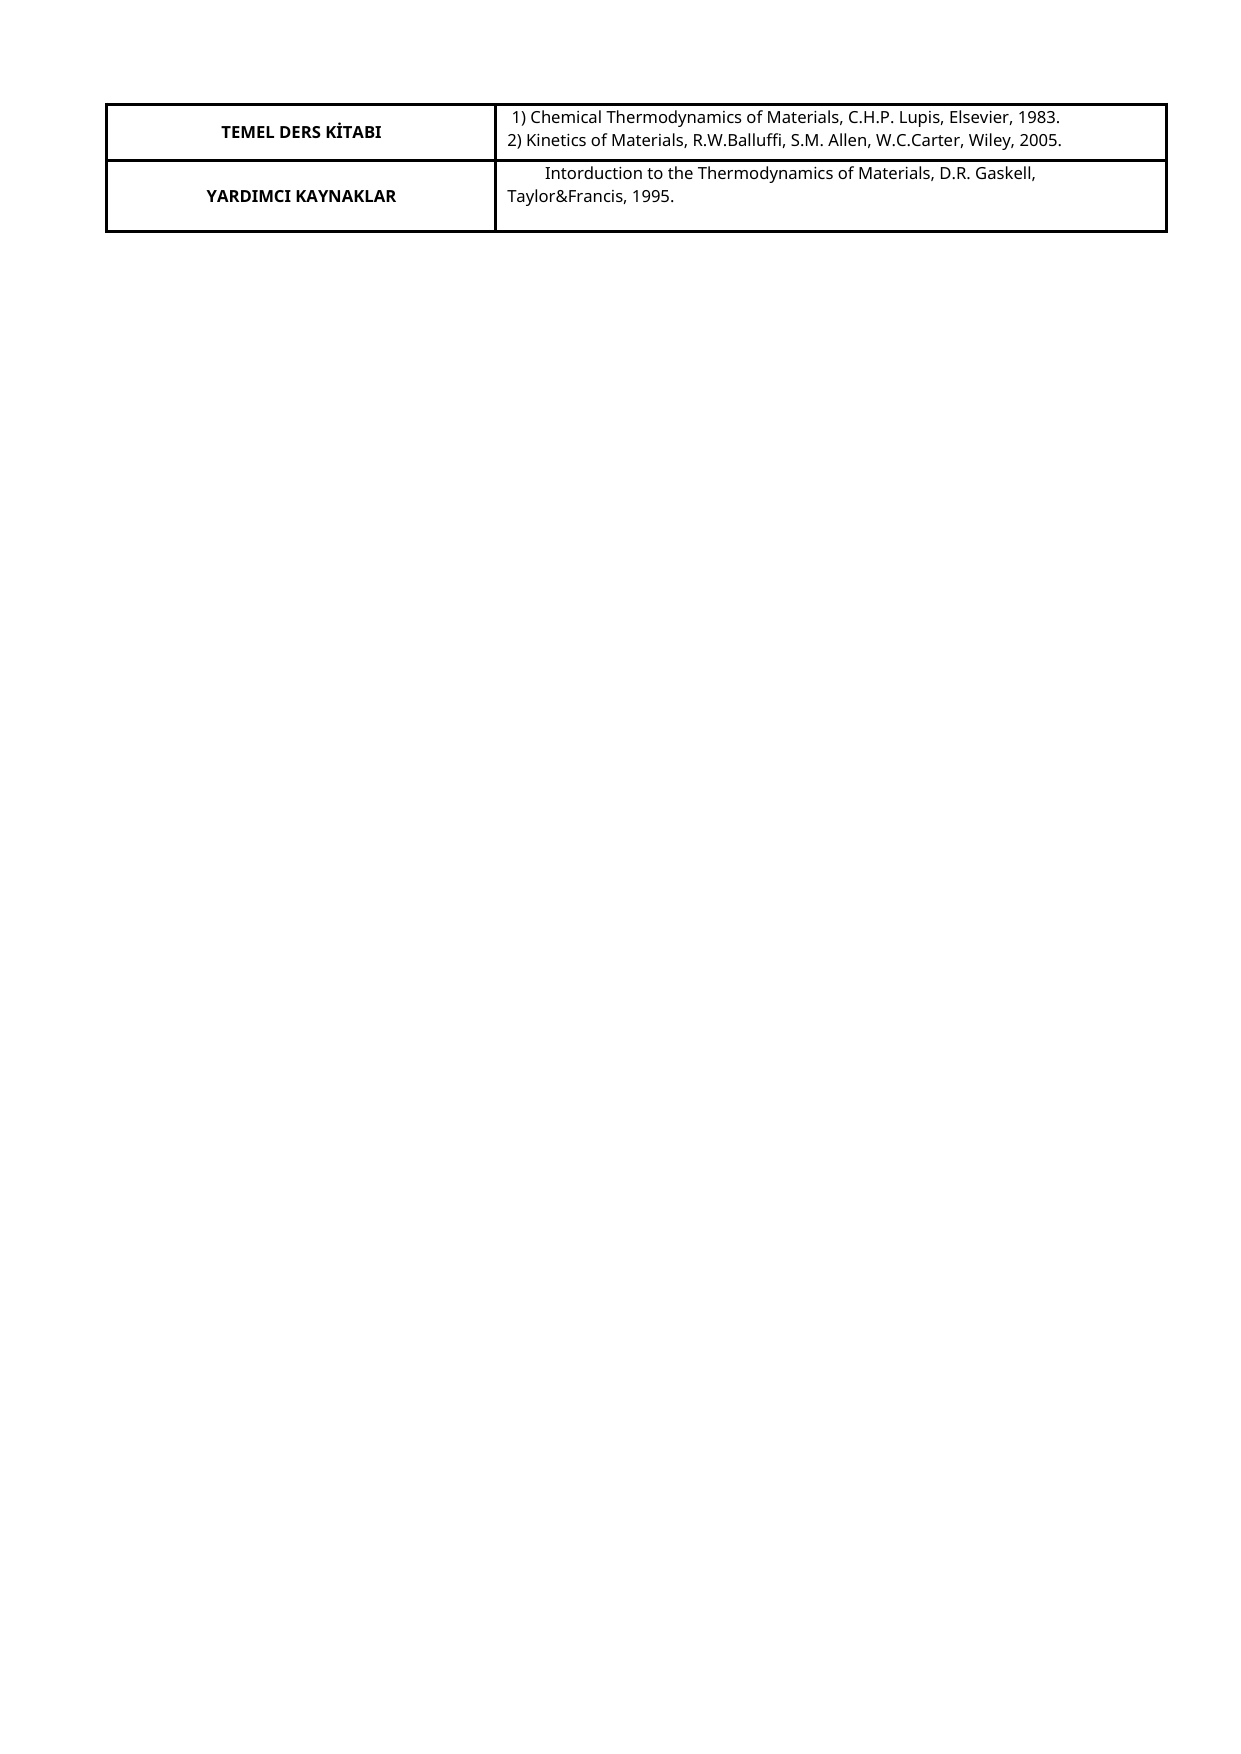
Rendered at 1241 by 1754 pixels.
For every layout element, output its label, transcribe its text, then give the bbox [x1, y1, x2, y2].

table_cell YARDIMCI KAYNAKLAR [108, 162, 494, 230]
table_cell Intorduction to the Thermodynamics of Materials, D.R. Gaskell, Taylor&Francis, 1995. [497, 162, 1165, 230]
table_cell 1) Chemical Thermodynamics of Materials, C.H.P. Lupis, Elsevier, 1983. 2) Kinetics of Materials, R.W.Balluffi, S.M. Allen, W.C.Carter, Wiley, 2005. [497, 106, 1165, 159]
table_cell TEMEL DERS KİTABI [108, 106, 494, 159]
